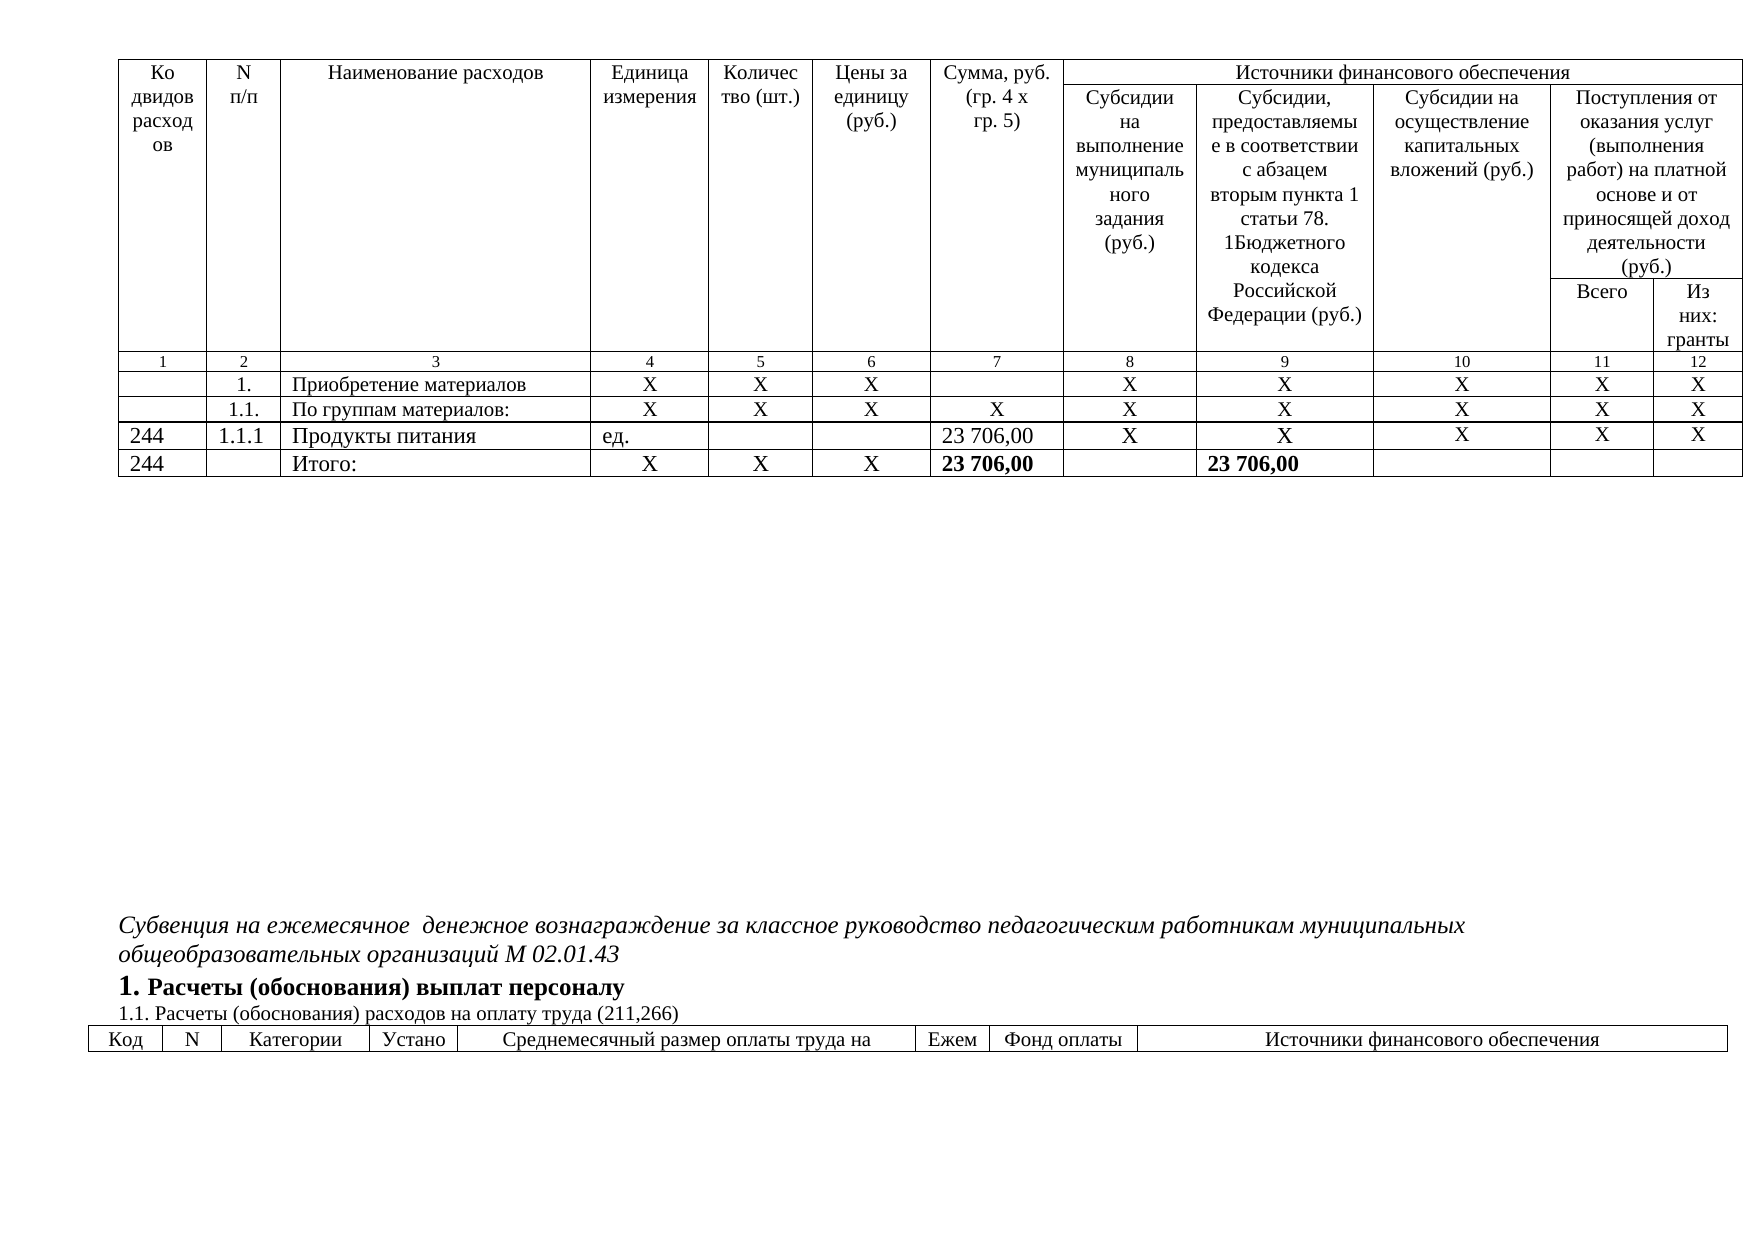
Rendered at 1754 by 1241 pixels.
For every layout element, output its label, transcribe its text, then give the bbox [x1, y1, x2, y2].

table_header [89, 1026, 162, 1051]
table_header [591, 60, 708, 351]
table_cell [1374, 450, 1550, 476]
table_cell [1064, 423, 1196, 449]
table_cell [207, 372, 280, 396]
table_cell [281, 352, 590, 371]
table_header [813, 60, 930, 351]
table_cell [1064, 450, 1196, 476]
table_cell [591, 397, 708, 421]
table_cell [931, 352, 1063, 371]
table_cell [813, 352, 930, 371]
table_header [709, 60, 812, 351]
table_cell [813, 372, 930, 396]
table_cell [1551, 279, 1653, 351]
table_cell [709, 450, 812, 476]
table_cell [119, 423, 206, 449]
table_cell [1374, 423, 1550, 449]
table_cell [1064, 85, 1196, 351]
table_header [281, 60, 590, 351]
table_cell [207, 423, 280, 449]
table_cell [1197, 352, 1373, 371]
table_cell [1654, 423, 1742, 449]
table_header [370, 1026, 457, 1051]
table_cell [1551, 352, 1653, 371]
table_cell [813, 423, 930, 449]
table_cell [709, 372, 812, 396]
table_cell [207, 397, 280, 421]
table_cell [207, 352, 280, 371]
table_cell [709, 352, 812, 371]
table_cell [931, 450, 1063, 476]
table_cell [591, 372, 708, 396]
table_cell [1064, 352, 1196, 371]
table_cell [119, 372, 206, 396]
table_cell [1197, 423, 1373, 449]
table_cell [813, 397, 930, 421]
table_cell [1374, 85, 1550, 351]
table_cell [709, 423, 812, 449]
text 1.1. Расчеты (обоснования) расходов на оплату труда (211,266) [118, 1001, 1636, 1025]
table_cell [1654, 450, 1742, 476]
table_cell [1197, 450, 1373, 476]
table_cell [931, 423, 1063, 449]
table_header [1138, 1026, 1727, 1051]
text 1. Расчеты (обоснования) выплат персоналу [118, 968, 1636, 1001]
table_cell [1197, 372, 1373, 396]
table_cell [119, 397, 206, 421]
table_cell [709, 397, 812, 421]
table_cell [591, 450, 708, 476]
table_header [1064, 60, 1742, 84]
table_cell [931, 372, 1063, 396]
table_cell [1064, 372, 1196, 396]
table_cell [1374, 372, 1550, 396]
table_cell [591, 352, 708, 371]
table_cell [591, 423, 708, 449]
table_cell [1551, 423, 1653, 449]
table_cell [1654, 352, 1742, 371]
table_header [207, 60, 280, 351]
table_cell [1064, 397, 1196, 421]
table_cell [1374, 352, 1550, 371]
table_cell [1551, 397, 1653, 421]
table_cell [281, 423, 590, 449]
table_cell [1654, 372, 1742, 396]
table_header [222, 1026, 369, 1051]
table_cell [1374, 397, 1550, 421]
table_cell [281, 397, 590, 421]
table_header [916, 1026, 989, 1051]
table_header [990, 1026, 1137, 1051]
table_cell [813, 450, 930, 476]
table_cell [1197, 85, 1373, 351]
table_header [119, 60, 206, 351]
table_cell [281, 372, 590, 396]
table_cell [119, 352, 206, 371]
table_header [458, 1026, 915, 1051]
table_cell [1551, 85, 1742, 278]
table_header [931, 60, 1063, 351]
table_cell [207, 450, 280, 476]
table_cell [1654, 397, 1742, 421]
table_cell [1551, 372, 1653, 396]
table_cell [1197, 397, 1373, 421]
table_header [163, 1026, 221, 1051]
text Субвенция на ежемесячное денежное вознаграждение за классное руководство педагогическим работникам муниципальных общеобразовательных организаций М 02.01.43 [118, 910, 1636, 968]
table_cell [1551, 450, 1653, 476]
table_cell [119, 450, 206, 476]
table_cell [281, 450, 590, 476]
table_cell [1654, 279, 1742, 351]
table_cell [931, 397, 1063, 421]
